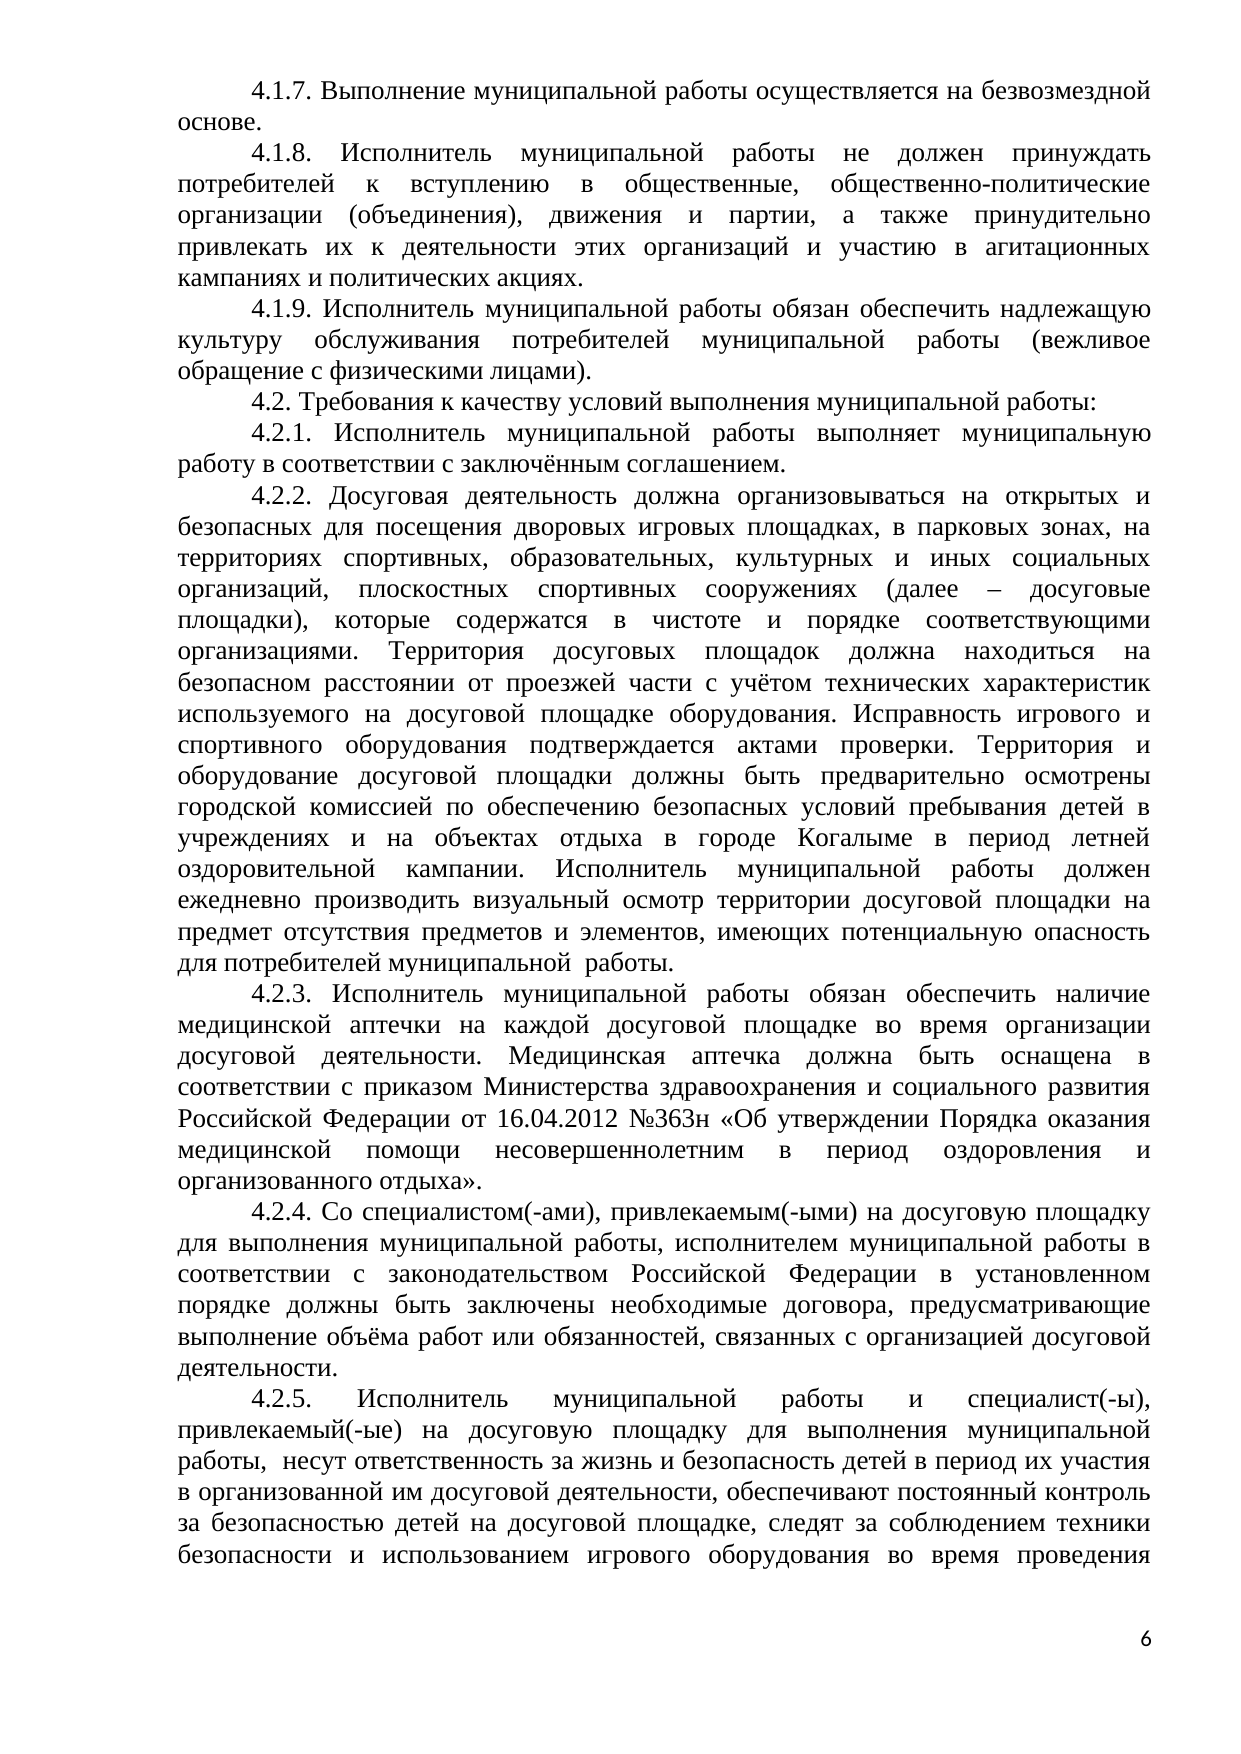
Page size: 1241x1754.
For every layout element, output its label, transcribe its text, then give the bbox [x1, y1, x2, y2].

text 4.1.8. Исполнитель муниципальной работы не должен принуждать потребителей к вступлению в общественные, общественно-политические организации (объединения), движения и партии, а также принудительно привлекать их к деятельности этих организаций и участию в агитационных кампаниях и политических акциях. [177, 136, 1152, 292]
text 4.1.7. Выполнение муниципальной работы осуществляется на безвозмездной основе. [177, 74, 1152, 136]
text 4.2.2. Досуговая деятельность должна организовываться на открытых и безопасных для посещения дворовых игровых площадках, в парковых зонах, на территориях спортивных, образовательных, культурных и иных социальных организаций, плоскостных спортивных сооружениях (далее – досуговые площадки), которые содержатся в чистоте и порядке соответствующими организациями. Территория досуговых площадок должна находиться на безопасном расстоянии от проезжей части с учётом технических характеристик используемого на досуговой площадке оборудования. Исправность игрового и спортивного оборудования подтверждается актами проверки. Территория и оборудование досуговой площадки должны быть предварительно осмотрены городской комиссией по обеспечению безопасных условий пребывания детей в учреждениях и на объектах отдыха в городе Когалыме в период летней оздоровительной кампании. Исполнитель муниципальной работы должен ежедневно производить визуальный осмотр территории досуговой площадки на предмет отсутствия предметов и элементов, имеющих потенциальную опасность для потребителей муниципальной работы. [177, 479, 1152, 977]
text 4.2.1. Исполнитель муниципальной работы выполняет муниципальную работу в соответствии с заключённым соглашением. [177, 416, 1152, 479]
text 4.1.9. Исполнитель муниципальной работы обязан обеспечить надлежащую культуру обслуживания потребителей муниципальной работы (вежливое обращение с физическими лицами). [177, 292, 1152, 385]
text 4.2.4. Со специалистом(-ами), привлекаемым(-ыми) на досуговую площадку для выполнения муниципальной работы, исполнителем муниципальной работы в соответствии с законодательством Российской Федерации в установленном порядке должны быть заключены необходимые договора, предусматривающие выполнение объёма работ или обязанностей, связанных с организацией досуговой деятельности. [177, 1195, 1152, 1382]
text 4.2. Требования к качеству условий выполнения муниципальной работы: [177, 385, 1152, 416]
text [177, 1382, 1152, 1569]
text 4.2.3. Исполнитель муниципальной работы обязан обеспечить наличие медицинской аптечки на каждой досуговой площадке во время организации досуговой деятельности. Медицинская аптечка должна быть оснащена в соответствии с приказом Министерства здравоохранения и социального развития Российской Федерации от 16.04.2012 №363н «Об утверждении Порядка оказания медицинской помощи несовершеннолетним в период оздоровления и организованного отдыха». [177, 977, 1152, 1195]
